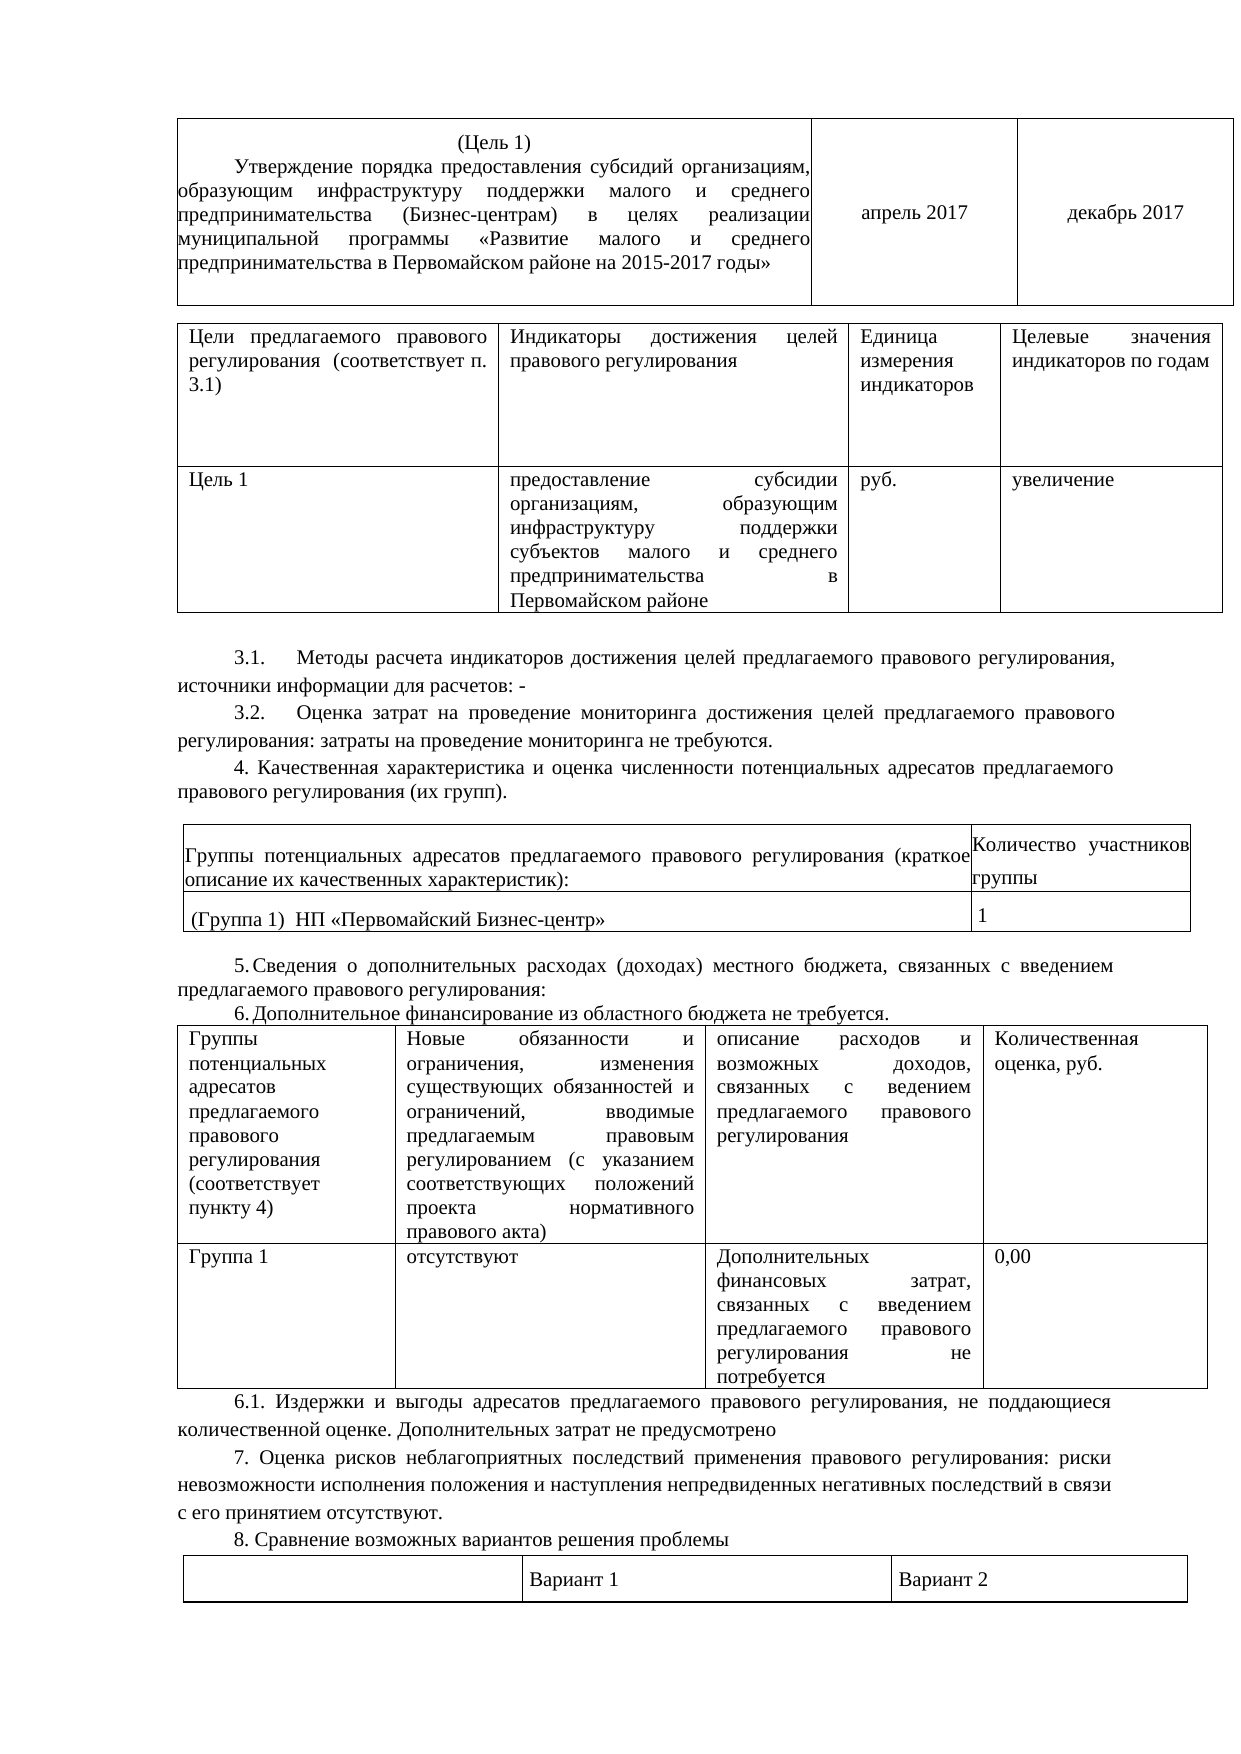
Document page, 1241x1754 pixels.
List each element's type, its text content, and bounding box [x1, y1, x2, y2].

table_header описание расходов и возможных доходов, связанных с ведением предлагаемого правового регулирования [706, 1026, 983, 1243]
table_cell апрель 2017 [812, 119, 1017, 305]
table_cell 0,00 [984, 1244, 1207, 1388]
table_cell (Группа 1) НП «Первомайский Бизнес-центр» [184, 892, 971, 931]
table_cell Дополнительных финансовых затрат, связанных с введением предлагаемого правового регулирования не потребуется [706, 1244, 983, 1388]
table_header Количество участников группы [972, 825, 1190, 891]
table_cell Группа 1 [178, 1244, 395, 1388]
table_cell руб. [849, 467, 1000, 612]
text 6.1. Издержки и выгоды адресатов предлагаемого правового регулирования, не поддающиеся количественной оценке. Дополнительных затрат не предусмотрено [177, 1389, 1112, 1441]
table_header [184, 1556, 522, 1601]
table_header Цели предлагаемого правового регулирования (соответствует п. 3.1) [178, 324, 498, 466]
list Методы расчета индикаторов достижения целей предлагаемого правового регулирования, источники информации для расчетов: - [177, 645, 1116, 697]
table_header Группы потенциальных адресатов предлагаемого правового регулирования (краткое описание их качественных характеристик): [184, 825, 971, 891]
table_cell предоставление субсидии организациям, образующим инфраструктуру поддержки субъектов малого и среднего предпринимательства в Первомайском районе [499, 467, 848, 612]
table_cell увеличение [1001, 467, 1222, 612]
text 8. Сравнение возможных вариантов решения проблемы [177, 1527, 1152, 1551]
table_cell 1 [972, 892, 1190, 931]
text 7. Оценка рисков неблагоприятных последствий применения правового регулирования: риски невозможности исполнения положения и наступления непредвиденных негативных последствий в связи с его принятием отсутствуют. [177, 1444, 1112, 1524]
table_header Количественная оценка, руб. [984, 1026, 1207, 1243]
table_header Новые обязанности и ограничения, изменения существующих обязанностей и ограничений, вводимые предлагаемым правовым регулированием (с указанием соответствующих положений проекта нормативного правового акта) [396, 1026, 705, 1243]
table_cell отсутствуют [396, 1244, 705, 1388]
table_header Вариант 1 [523, 1556, 891, 1601]
table_header Вариант 2 [892, 1556, 1187, 1601]
text 4. Качественная характеристика и оценка численности потенциальных адресатов предлагаемого правового регулирования (их групп). [177, 755, 1114, 803]
list Оценка затрат на проведение мониторинга достижения целей предлагаемого правового регулирования: затраты на проведение мониторинга не требуются. [177, 700, 1116, 752]
table_header Единица измерения индикаторов [849, 324, 1000, 466]
table_header Целевые значения индикаторов по годам [1001, 324, 1222, 466]
table_cell Цель 1 [178, 467, 498, 612]
table_cell декабрь 2017 [1018, 119, 1233, 305]
table_header Группы потенциальных адресатов предлагаемого правового регулирования (соответствует пункту 4) [178, 1026, 395, 1243]
table_cell (Цель 1) Утверждение порядка предоставления субсидий организациям, образующим инфраструктуру поддержки малого и среднего предпринимательства (Бизнес-центрам) в целях реализации муниципальной программы «Развитие малого и среднего предпринимательства в Первомайском районе на 2015-2017 годы» [178, 119, 811, 305]
list Сведения о дополнительных расходах (доходах) местного бюджета, связанных с введением предлагаемого правового регулирования: [177, 953, 1114, 1001]
table_header Индикаторы достижения целей правового регулирования [499, 324, 848, 466]
list Дополнительное финансирование из областного бюджета не требуется. [177, 1001, 1114, 1025]
